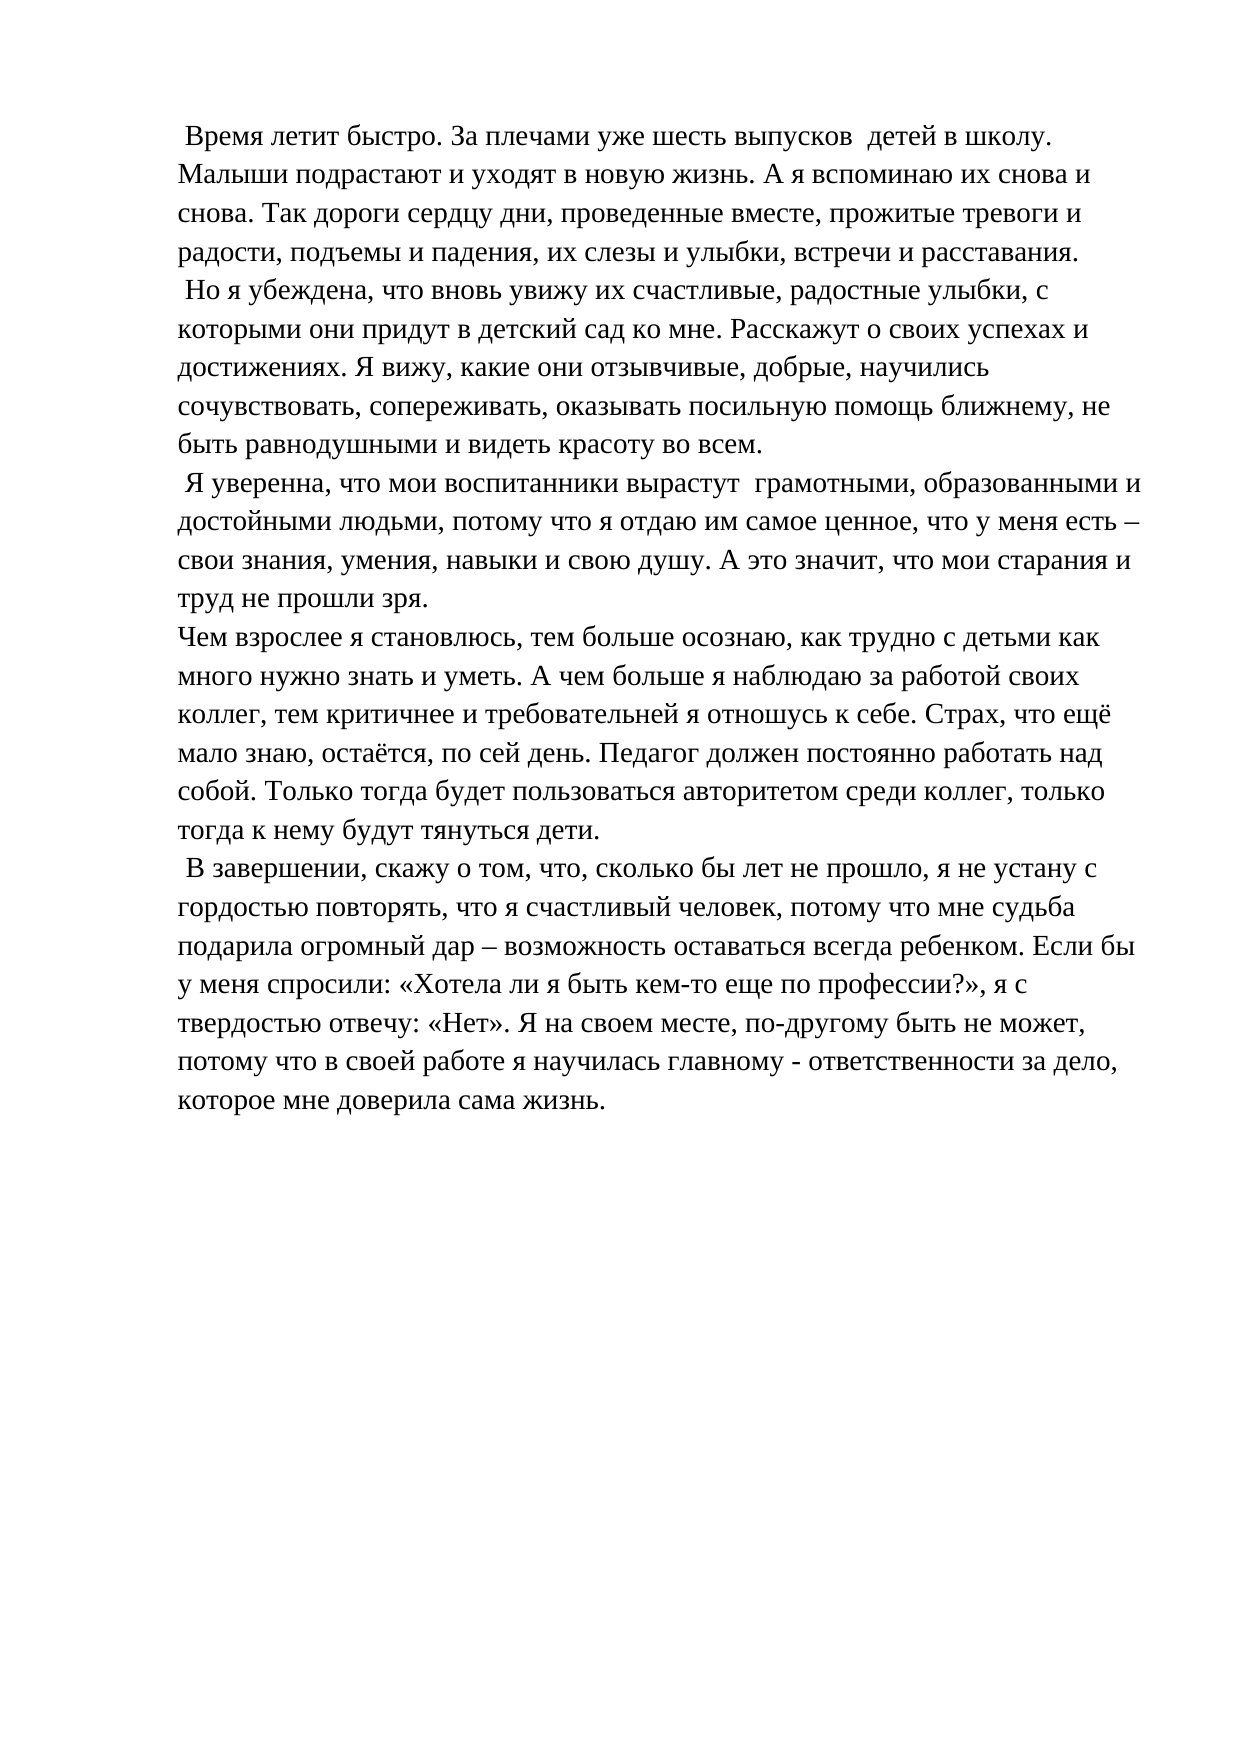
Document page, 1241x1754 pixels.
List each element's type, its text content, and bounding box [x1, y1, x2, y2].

text Время летит быстро. За плечами уже шесть выпусков детей в школу. Малыши подрастают и уходят в новую жизнь. А я вспоминаю их снова и снова. Так дороги сердцу дни, проведенные вместе, прожитые тревоги и радости, подъемы и падения, их слезы и улыбки, встречи и расставания. Но я убеждена, что вновь увижу их счастливые, радостные улыбки, с которыми они придут в детский сад ко мне. Расскажут о своих успехах и достижениях. Я вижу, какие они отзывчивые, добрые, научились сочувствовать, сопереживать, оказывать посильную помощь ближнему, не быть равнодушными и видеть красоту во всем. Я уверенна, что мои воспитанники вырастут грамотными, образованными и достойными людьми, потому что я отдаю им самое ценное, что у меня есть – свои знания, умения, навыки и свою душу. А это значит, что мои старания и труд не прошли зря. Чем взрослее я становлюсь, тем больше осознаю, как трудно с детьми как много нужно знать и уметь. А чем больше я наблюдаю за работой своих коллег, тем критичнее и требовательней я отношусь к себе. Страх, что ещё мало знаю, остаётся, по сей день. Педагог должен постоянно работать над собой. Только тогда будет пользоваться авторитетом среди коллег, только тогда к нему будут тянуться дети. В завершении, скажу о том, что, сколько бы лет не прошло, я не устану с гордостью повторять, что я счастливый человек, потому что мне судьба подарила огромный дар – возможность оставаться всегда ребенком. Если бы у меня спросили: «Хотела ли я быть кем-то еще по профессии?», я с твердостью отвечу: «Нет». Я на своем месте, по-другому быть не может, потому что в своей работе я научилась главному - ответственности за дело, которое мне доверила сама жизнь. [177, 118, 1152, 1115]
